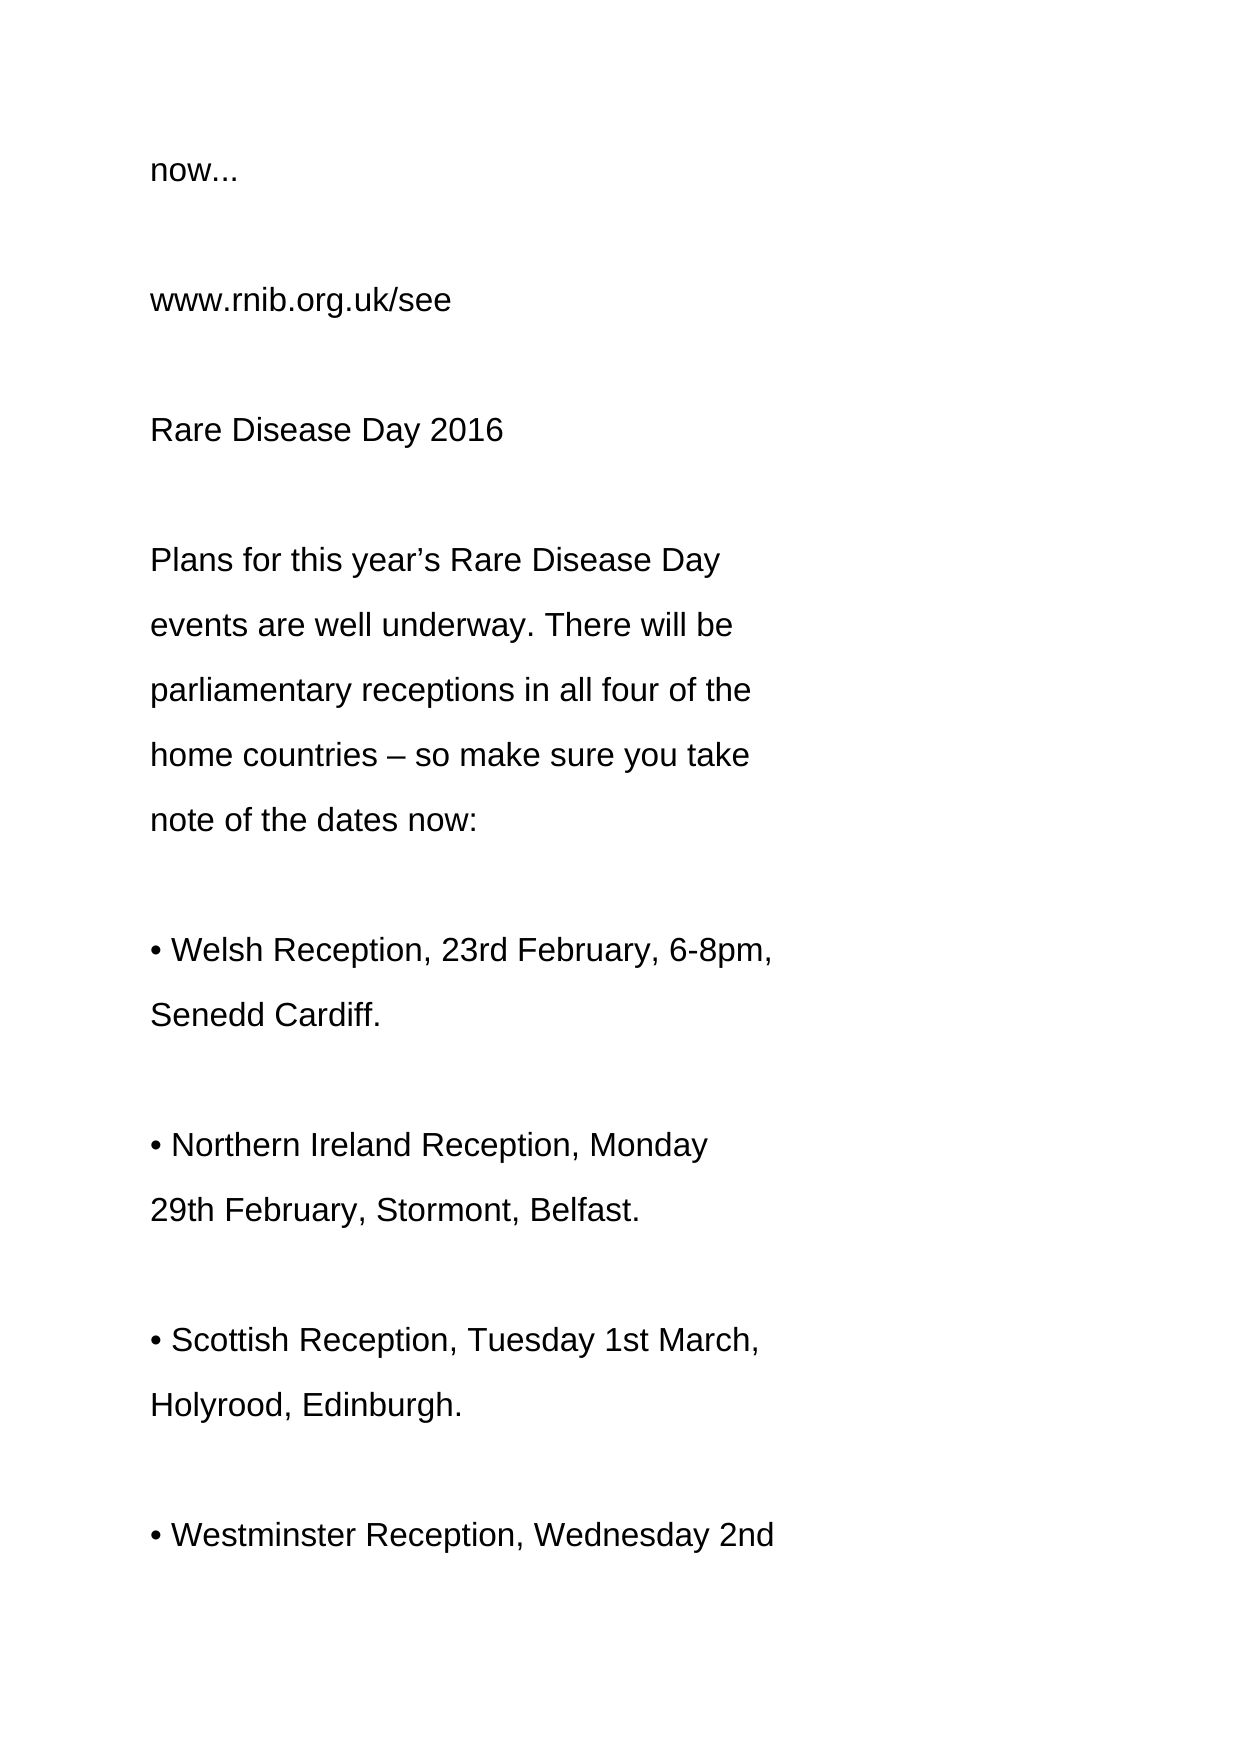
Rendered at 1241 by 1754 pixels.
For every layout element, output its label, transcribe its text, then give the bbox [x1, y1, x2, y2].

text now... [150, 150, 1090, 188]
text • Welsh Reception, 23rd February, 6-8pm, [150, 930, 1090, 968]
text Plans for this year’s Rare Disease Day [150, 540, 1090, 578]
text Rare Disease Day 2016 [150, 410, 1090, 448]
text home countries – so make sure you take [150, 735, 1090, 773]
text www.rnib.org.uk/see [150, 280, 1090, 318]
text • Scottish Reception, Tuesday 1st March, [150, 1320, 1090, 1358]
text note of the dates now: [150, 800, 1090, 838]
text 29th February, Stormont, Belfast. [150, 1190, 1090, 1228]
text • Northern Ireland Reception, Monday [150, 1125, 1090, 1163]
text • Westminster Reception, Wednesday 2nd [150, 1515, 1090, 1553]
text Holyrood, Edinburgh. [150, 1385, 1090, 1423]
text Senedd Cardiff. [150, 995, 1090, 1033]
text events are well underway. There will be [150, 605, 1090, 643]
text parliamentary receptions in all four of the [150, 670, 1090, 708]
